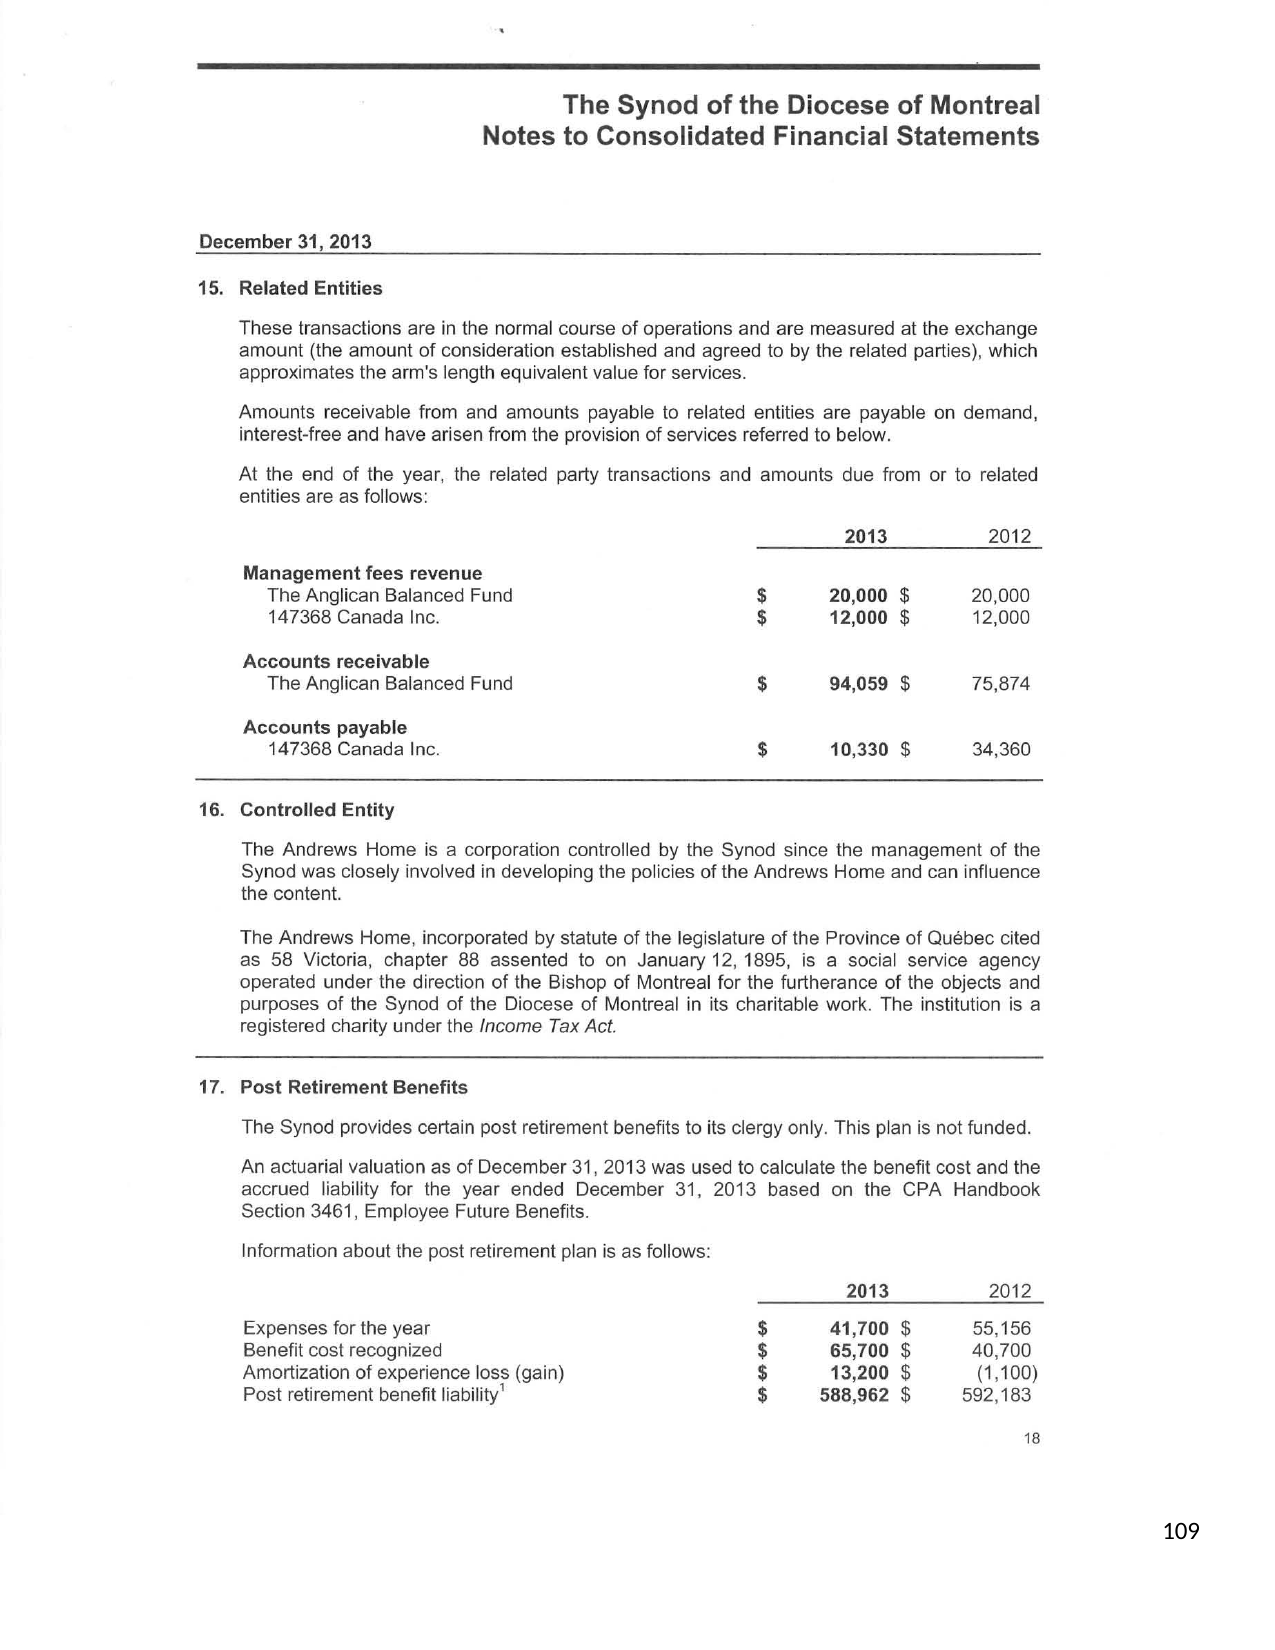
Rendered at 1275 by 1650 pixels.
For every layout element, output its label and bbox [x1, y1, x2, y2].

picture [0, 0, 1173, 1515]
